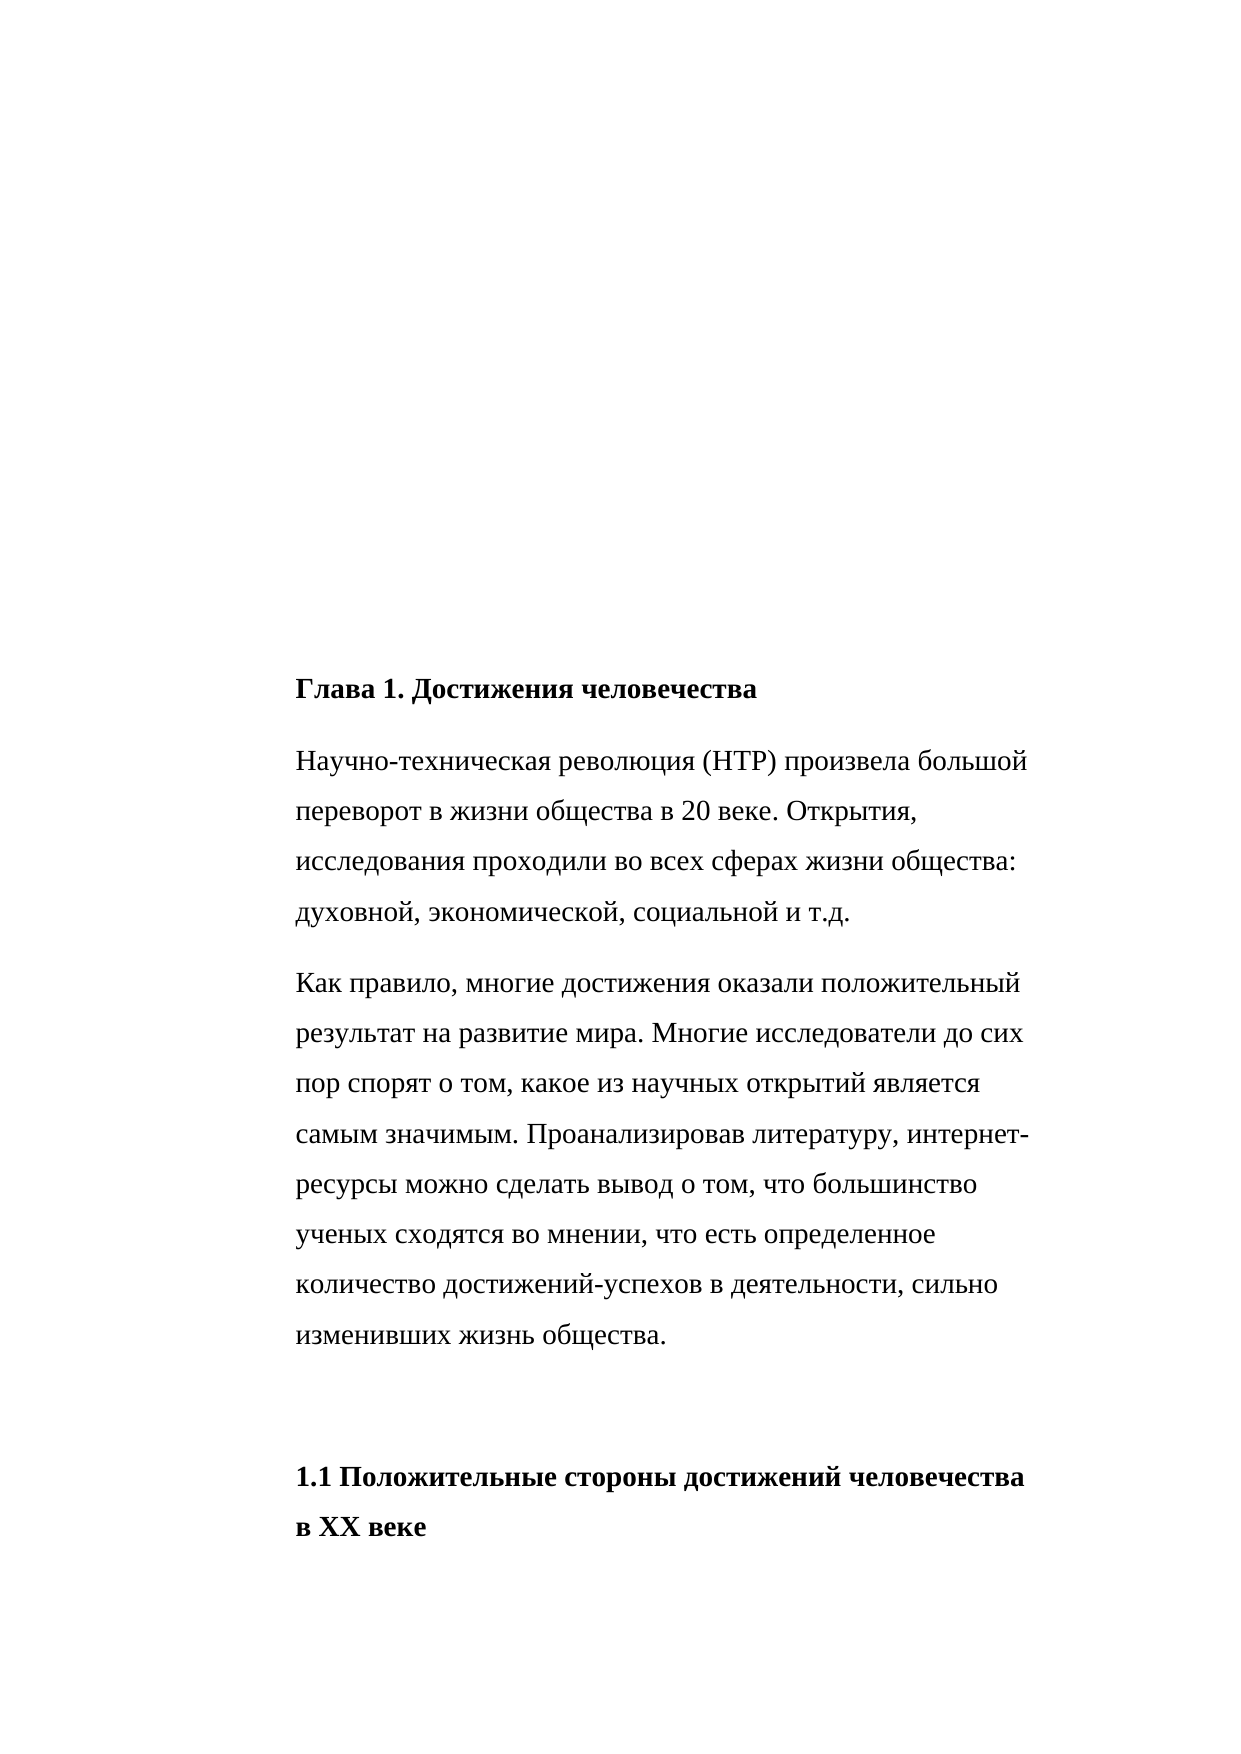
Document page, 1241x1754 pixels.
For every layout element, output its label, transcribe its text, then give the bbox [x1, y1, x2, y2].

text Как правило, многие достижения оказали положительный результат на развитие мира. Многие исследователи до сих пор спорят о том, какое из научных открытий является самым значимым. Проанализировав литературу, интернет-ресурсы можно сделать вывод о том, что большинство ученых сходятся во мнении, что есть определенное количество достижений-успехов в деятельности, сильно изменивших жизнь общества. [295, 965, 1033, 1351]
text Научно-техническая революция (НТР) произвела большой переворот в жизни общества в 20 веке. Открытия, исследования проходили во всех сферах жизни общества: духовной, экономической, социальной и т.д. [295, 743, 1033, 927]
text Глава 1. Достижения человечества [295, 672, 1033, 705]
text 1.1 Положительные стороны достижений человечества в XX веке [295, 1459, 1033, 1543]
